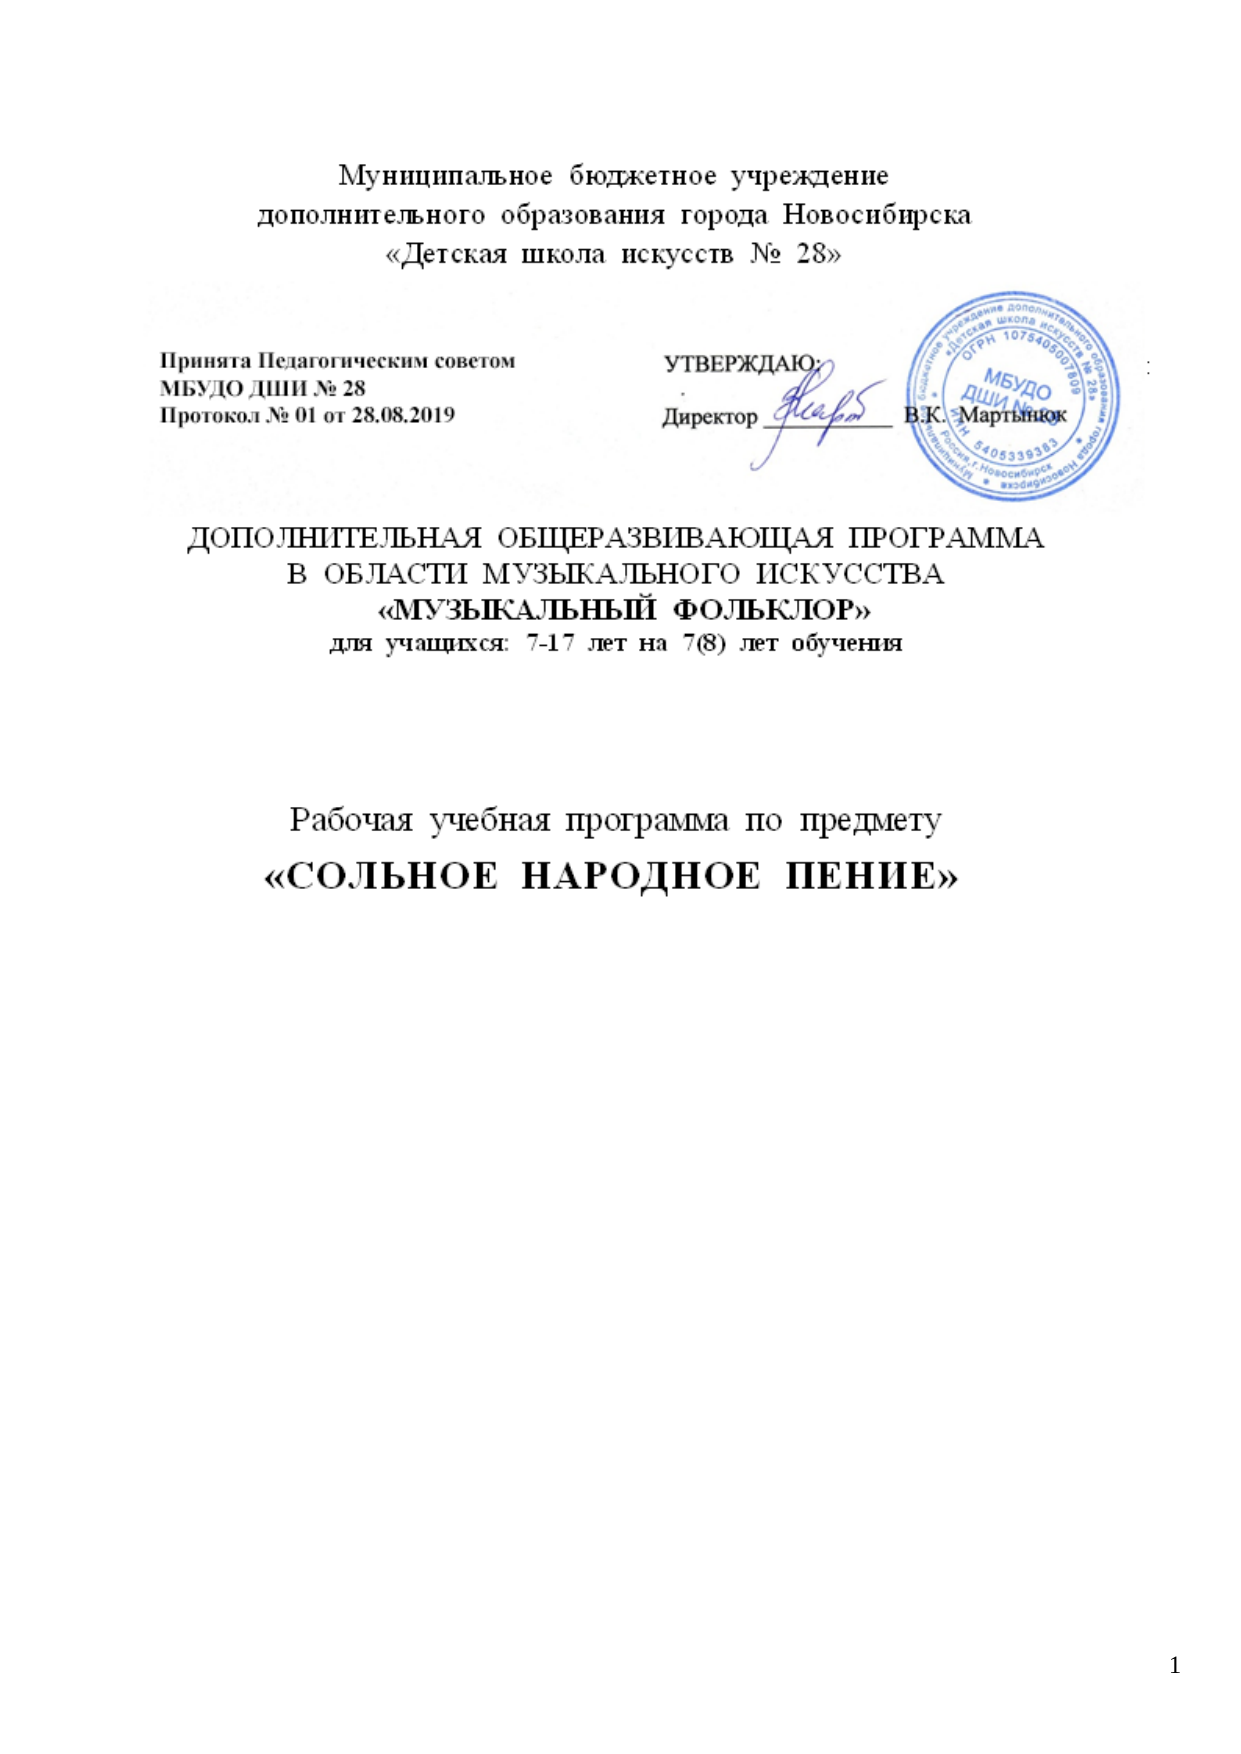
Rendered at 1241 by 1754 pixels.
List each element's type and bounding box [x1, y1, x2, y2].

picture [133, 88, 1151, 1086]
